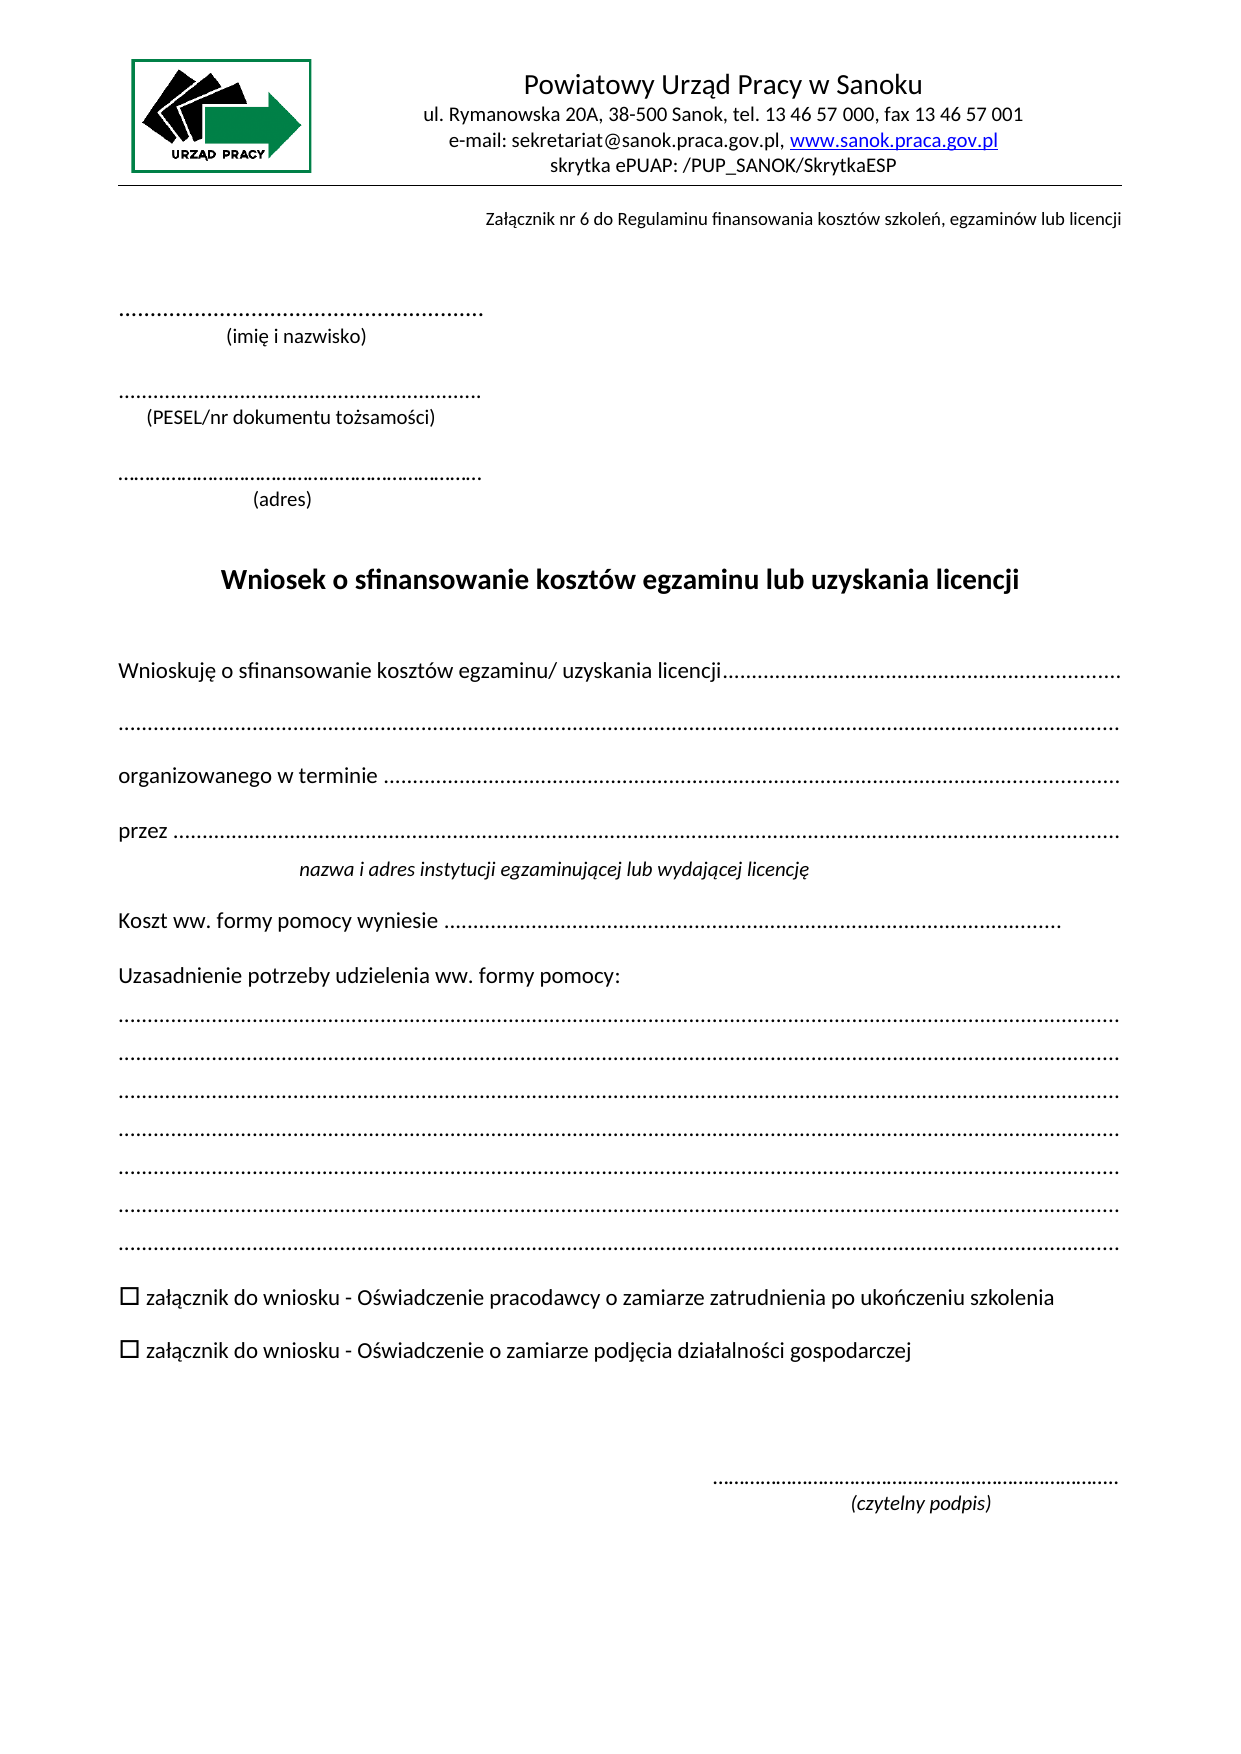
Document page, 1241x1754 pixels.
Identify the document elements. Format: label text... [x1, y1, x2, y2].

text Koszt ww. formy pomocy wyniesie [118, 907, 1122, 935]
text □ załącznik do wniosku - Oświadczenie pracodawcy o zamiarze zatrudnienia po ukończeniu szkolenia [118, 1269, 1122, 1315]
text przez [118, 816, 1122, 844]
text (adres) [118, 486, 487, 511]
text (imię i nazwisko) [118, 323, 487, 348]
table_header [118, 59, 324, 185]
text .......................................................... [118, 292, 1122, 323]
text Uzasadnienie potrzeby udzielenia ww. formy pomocy: [118, 961, 1122, 989]
text ............................................................... [118, 376, 487, 404]
text (PESEL/nr dokumentu tożsamości) [118, 404, 487, 430]
text …………………………………………………………… [118, 458, 487, 486]
text Załącznik nr 6 do Regulaminu finansowania kosztów szkoleń, egzaminów lub licencji [118, 208, 1122, 231]
text Wnioskuję o sfinansowanie kosztów egzaminu/ uzyskania licencji [118, 656, 1122, 684]
text (czytelny podpis) [118, 1490, 1122, 1515]
text nazwa i adres instytucji egzaminującej lub wydającej licencję [118, 856, 1122, 882]
subtitle Wniosek o sfinansowanie kosztów egzaminu lub uzyskania licencji [118, 561, 1122, 597]
text organizowanego w terminie [118, 761, 1122, 789]
picture [131, 59, 312, 173]
table_header Powiatowy Urząd Pracy w Sanoku ul. Rymanowska 20A, 38-500 Sanok, tel. 13 46 57 000, fax 13 46 57 001 e-mail: sekretariat@sanok.praca.gov.pl, www.sanok.praca.gov.pl skrytka ePUAP: /PUP_SANOK/SkrytkaESP [324, 59, 1122, 185]
text □ załącznik do wniosku - Oświadczenie o zamiarze podjęcia działalności gospodarczej [118, 1322, 1122, 1368]
text ………………………………………………………………….. [118, 1462, 1122, 1490]
